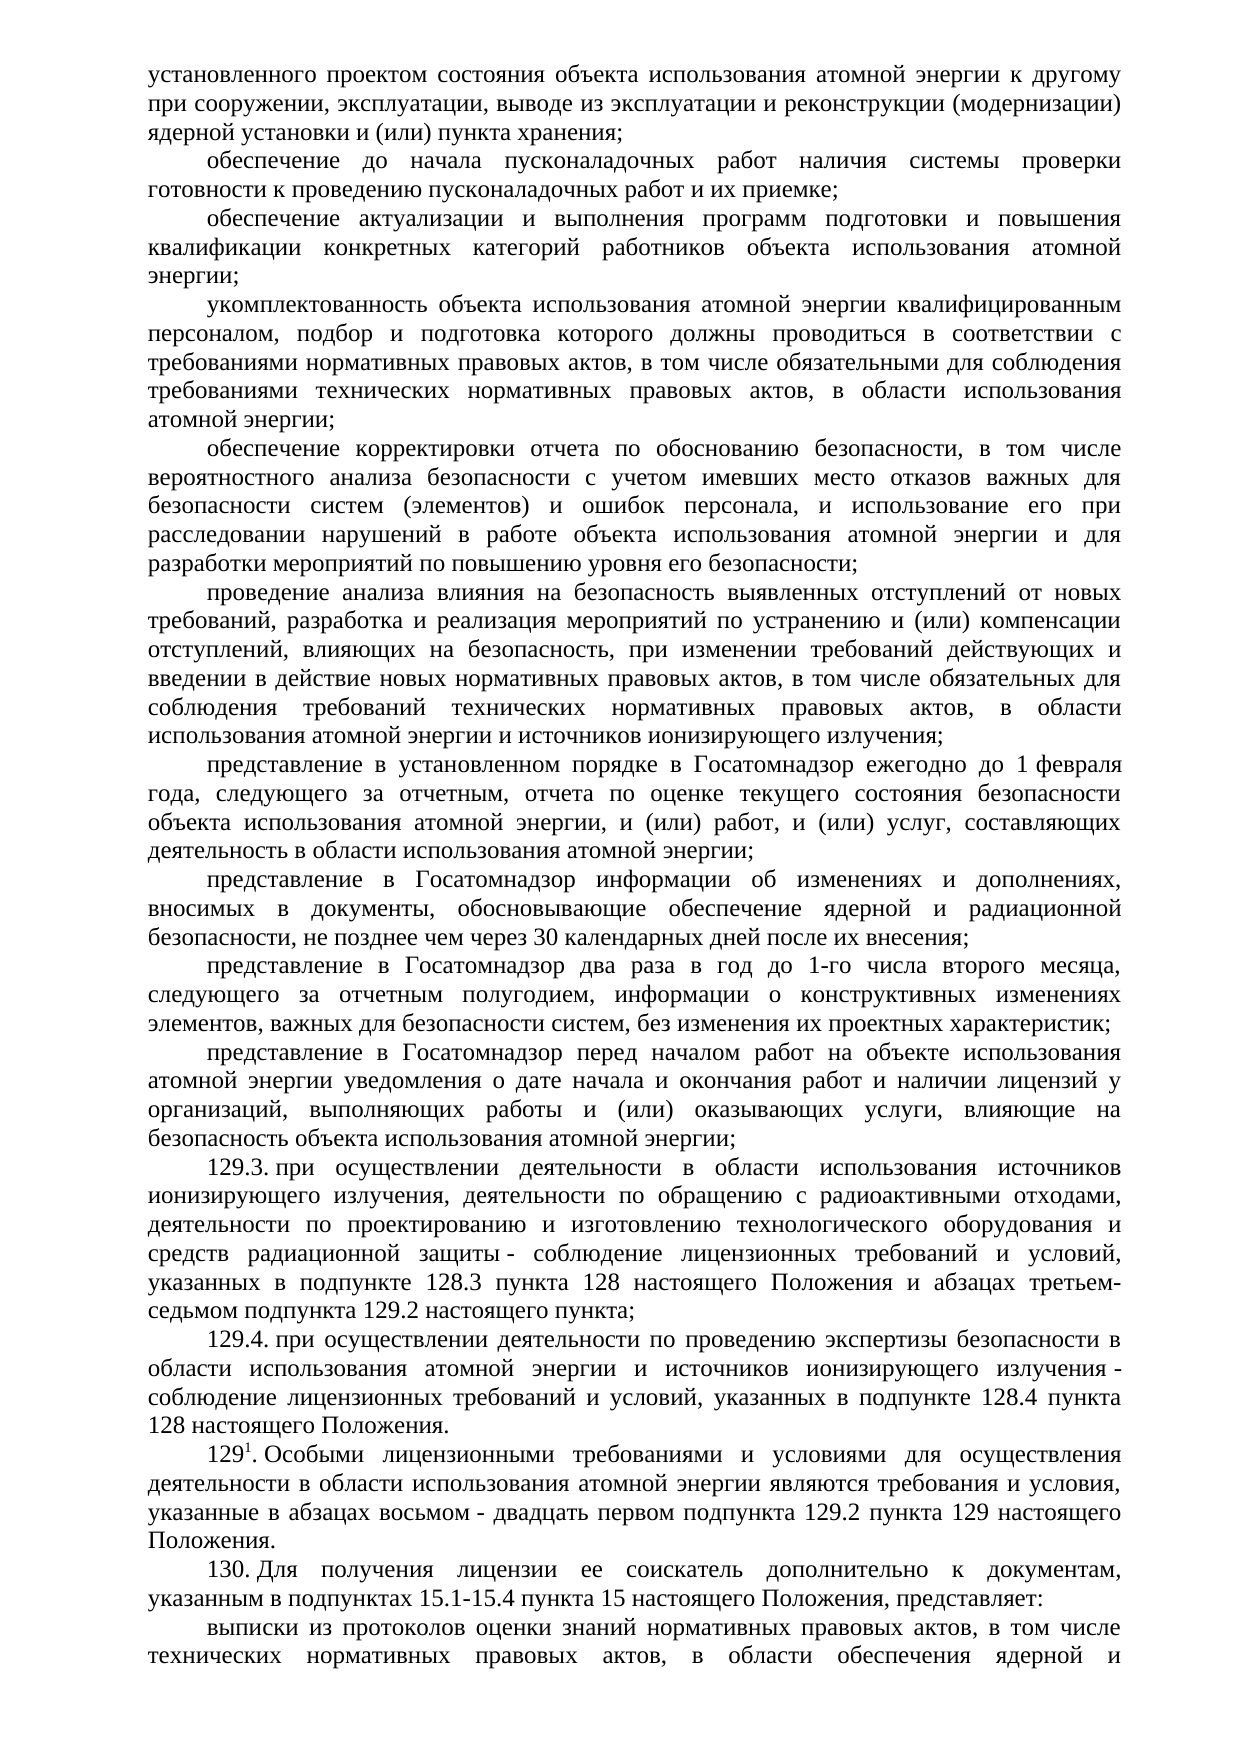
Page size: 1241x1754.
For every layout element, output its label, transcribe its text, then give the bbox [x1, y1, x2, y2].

text представление в Госатомнадзор перед началом работ на объекте использования атомной энергии уведомления о дате начала и окончания работ и наличии лицензий у организаций, выполняющих работы и (или) оказывающих услуги, влияющие на безопасность объекта использования атомной энергии; [148, 1037, 1122, 1152]
text представление в Госатомнадзор два раза в год до 1-го числа второго месяца, следующего за отчетным полугодием, информации о конструктивных изменениях элементов, важных для безопасности систем, без изменения их проектных характеристик; [148, 950, 1122, 1037]
text 130. Для получения лицензии ее соискатель дополнительно к документам, указанным в подпунктах 15.1-15.4 пункта 15 настоящего Положения, представляет: [148, 1554, 1122, 1612]
text 129.3. при осуществлении деятельности в области использования источников ионизирующего излучения, деятельности по обращению с радиоактивными отходами, деятельности по проектированию и изготовлению технологического оборудования и средств радиационной защиты - соблюдение лицензионных требований и условий, указанных в подпункте 128.3 пункта 128 настоящего Положения и абзацах третьем-седьмом подпункта 129.2 настоящего пункта; [148, 1152, 1122, 1324]
text 1291. Особыми лицензионными требованиями и условиями для осуществления деятельности в области использования атомной энергии являются требования и условия, указанные в абзацах восьмом - двадцать первом подпункта 129.2 пункта 129 настоящего Положения. [148, 1439, 1122, 1554]
text обеспечение корректировки отчета по обоснованию безопасности, в том числе вероятностного анализа безопасности с учетом имевших место отказов важных для безопасности систем (элементов) и ошибок персонала, и использование его при расследовании нарушений в работе объекта использования атомной энергии и для разработки мероприятий по повышению уровня его безопасности; [148, 433, 1122, 577]
text укомплектованность объекта использования атомной энергии квалифицированным персоналом, подбор и подготовка которого должны проводиться в соответствии с требованиями нормативных правовых актов, в том числе обязательными для соблюдения требованиями технических нормативных правовых актов, в области использования атомной энергии; [148, 289, 1122, 433]
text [148, 1612, 1122, 1669]
text проведение анализа влияния на безопасность выявленных отступлений от новых требований, разработка и реализация мероприятий по устранению и (или) компенсации отступлений, влияющих на безопасность, при изменении требований действующих и введении в действие новых нормативных правовых актов, в том числе обязательных для соблюдения требований технических нормативных правовых актов, в области использования атомной энергии и источников ионизирующего излучения; [148, 577, 1122, 749]
text представление в установленном порядке в Госатомнадзор ежегодно до 1 февраля года, следующего за отчетным, отчета по оценке текущего состояния безопасности объекта использования атомной энергии, и (или) работ, и (или) услуг, составляющих деятельность в области использования атомной энергии; [148, 749, 1122, 864]
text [148, 59, 1122, 145]
text обеспечение до начала пусконаладочных работ наличия системы проверки готовности к проведению пусконаладочных работ и их приемке; [148, 145, 1122, 203]
text обеспечение актуализации и выполнения программ подготовки и повышения квалификации конкретных категорий работников объекта использования атомной энергии; [148, 203, 1122, 289]
text представление в Госатомнадзор информации об изменениях и дополнениях, вносимых в документы, обосновывающие обеспечение ядерной и радиационной безопасности, не позднее чем через 30 календарных дней после их внесения; [148, 864, 1122, 950]
text 129.4. при осуществлении деятельности по проведению экспертизы безопасности в области использования атомной энергии и источников ионизирующего излучения - соблюдение лицензионных требований и условий, указанных в подпункте 128.4 пункта 128 настоящего Положения. [148, 1324, 1122, 1439]
